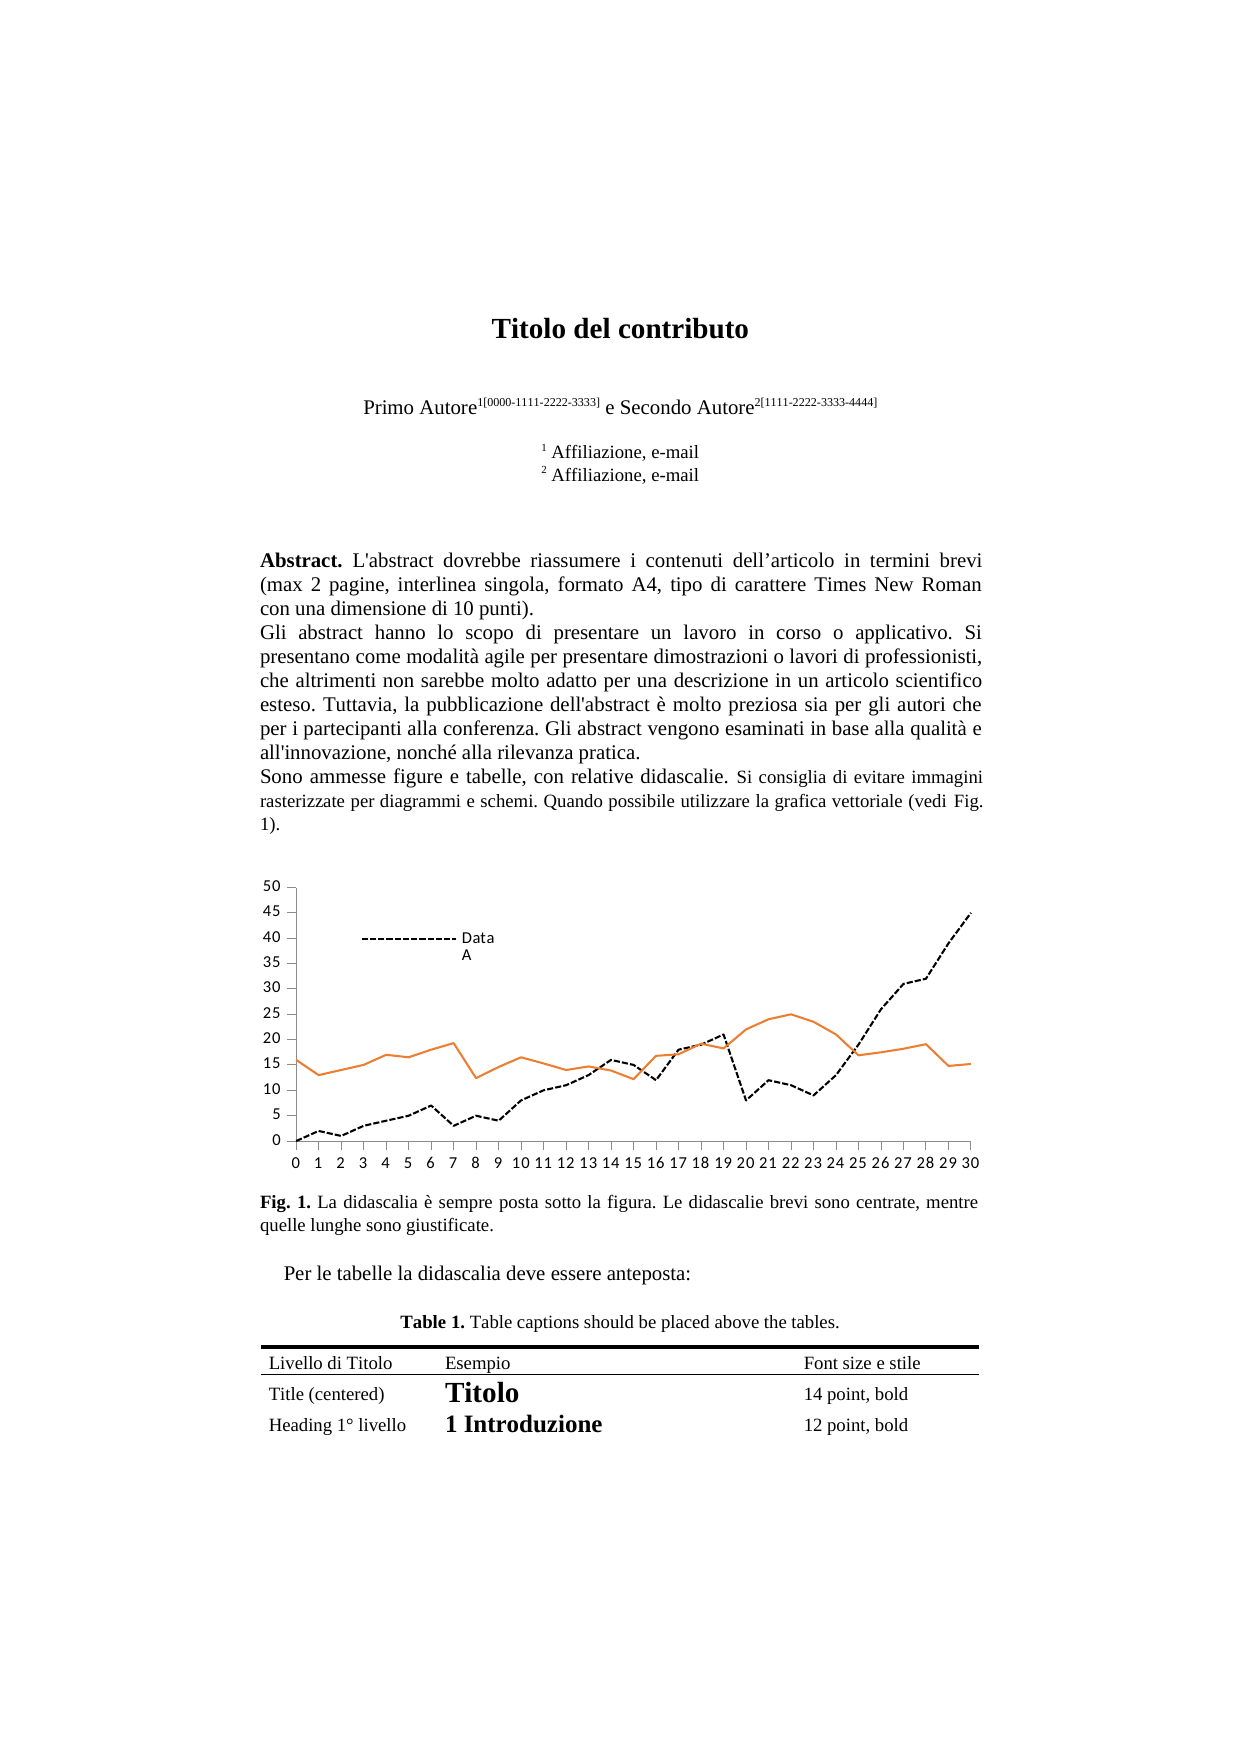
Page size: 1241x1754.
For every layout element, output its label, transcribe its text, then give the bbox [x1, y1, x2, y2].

table_cell 12 point, bold [796, 1409, 979, 1438]
table_header Font size e stile [796, 1349, 979, 1373]
table_header Livello di Titolo [261, 1349, 437, 1373]
text Table 1. Table captions should be placed above the tables. [260, 1310, 980, 1333]
table_cell Titolo [438, 1375, 796, 1409]
text 2 Affiliazione, e-mail [260, 462, 980, 485]
table_cell Title (centered) [261, 1375, 437, 1409]
text Fig. 1. La didascalia è sempre posta sotto la figura. Le didascalie brevi sono centrate, mentre quelle lunghe sono giustificate. [260, 1189, 980, 1235]
table_header Esempio [438, 1349, 796, 1373]
table_cell Heading 1° livello [261, 1409, 437, 1438]
text Per le tabelle la didascalia deve essere anteposta: [260, 1260, 980, 1285]
text Primo Autore1[0000-1111-2222-3333] e Secondo Autore2[1111-2222-3333-4444] [260, 394, 980, 419]
text 1 Affiliazione, e-mail [260, 439, 980, 462]
table_cell 1 Introduzione [438, 1409, 796, 1438]
text Sono ammesse figure e tabelle, con relative didascalie. Si consiglia di evitare immagini rasterizzate per diagrammi e schemi. Quando possibile utilizzare la grafica vettoriale (vedi Fig. 1). [260, 764, 983, 834]
text Abstract. L'abstract dovrebbe riassumere i contenuti dell’articolo in termini brevi (max 2 pagine, interlinea singola, formato A4, tipo di carattere Times New Roman con una dimensione di 10 punti). [260, 548, 983, 620]
table_cell 14 point, bold [796, 1375, 979, 1409]
text Gli abstract hanno lo scopo di presentare un lavoro in corso o applicativo. Si presentano come modalità agile per presentare dimostrazioni o lavori di professionisti, che altrimenti non sarebbe molto adatto per una descrizione in un articolo scientifico esteso. Tuttavia, la pubblicazione dell'abstract è molto preziosa sia per gli autori che per i partecipanti alla conferenza. Gli abstract vengono esaminati in base alla qualità e all'innovazione, nonché alla rilevanza pratica. [260, 620, 983, 764]
title Titolo del contributo [260, 307, 980, 344]
